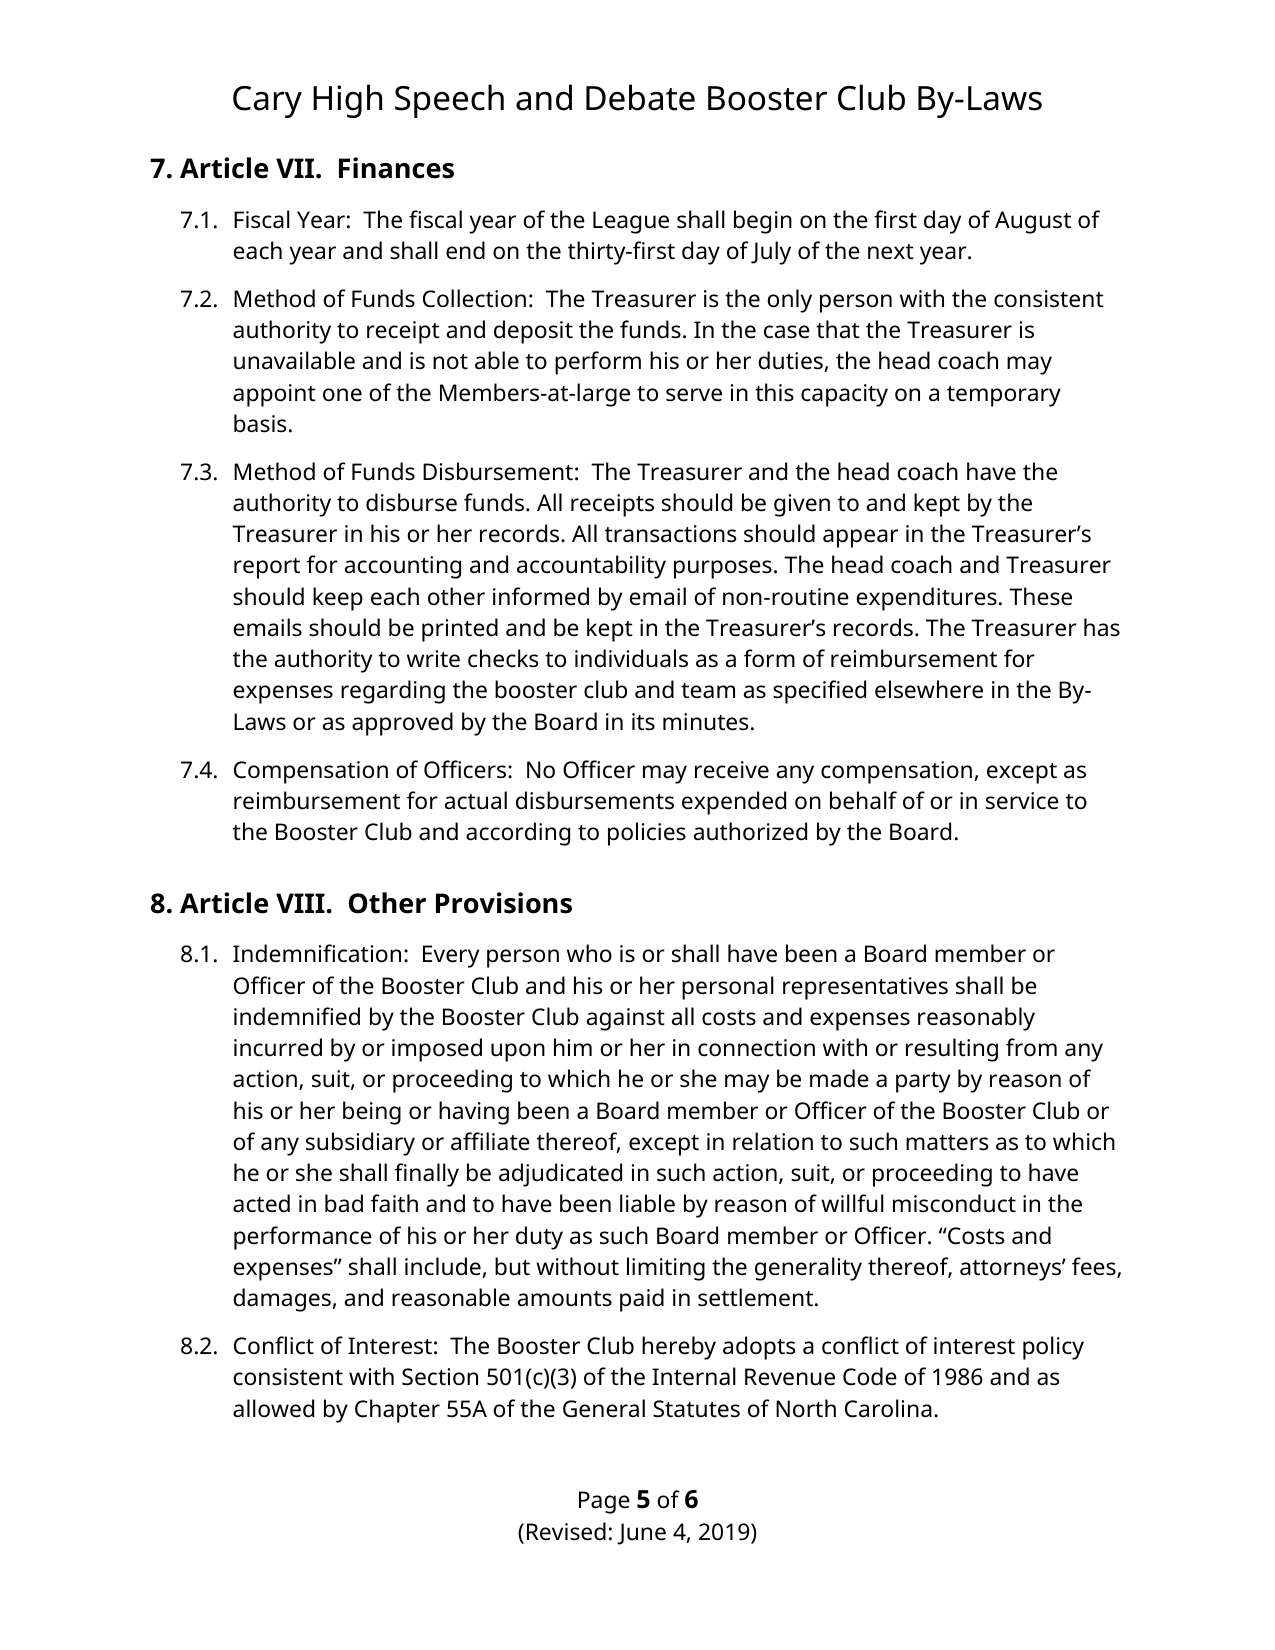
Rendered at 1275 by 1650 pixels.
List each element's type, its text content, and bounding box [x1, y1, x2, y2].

list Compensation of Officers: No Officer may receive any compensation, except as reimbursement for actual disbursements expended on behalf of or in service to the Booster Club and according to policies authorized by the Board. [180, 753, 1125, 847]
list Method of Funds Disbursement: The Treasurer and the head coach have the authority to disburse funds. All receipts should be given to and kept by the Treasurer in his or her records. All transactions should appear in the Treasurer’s report for accounting and accountability purposes. The head coach and Treasurer should keep each other informed by email of non-routine expenditures. These emails should be printed and be kept in the Treasurer’s records. The Treasurer has the authority to write checks to individuals as a form of reimbursement for expenses regarding the booster club and team as specified elsewhere in the By-Laws or as approved by the Board in its minutes. [180, 456, 1125, 737]
list Conflict of Interest: The Booster Club hereby adopts a conflict of interest policy consistent with Section 501(c)(3) of the Internal Revenue Code of 1986 and as allowed by Chapter 55A of the General Statutes of North Carolina. [180, 1330, 1125, 1424]
list Method of Funds Collection: The Treasurer is the only person with the consistent authority to receipt and deposit the funds. In the case that the Treasurer is unavailable and is not able to perform his or her duties, the head coach may appoint one of the Members-at-large to serve in this capacity on a temporary basis. [180, 283, 1125, 439]
text Article VIII. Other Provisions [150, 885, 1125, 922]
list Indemnification: Every person who is or shall have been a Board member or Officer of the Booster Club and his or her personal representatives shall be indemnified by the Booster Club against all costs and expenses reasonably incurred by or imposed upon him or her in connection with or resulting from any action, suit, or proceeding to which he or she may be made a party by reason of his or her being or having been a Board member or Officer of the Booster Club or of any subsidiary or affiliate thereof, except in relation to such matters as to which he or she shall finally be adjudicated in such action, suit, or proceeding to have acted in bad faith and to have been liable by reason of willful misconduct in the performance of his or her duty as such Board member or Officer. “Costs and expenses” shall include, but without limiting the generality thereof, attorneys’ fees, damages, and reasonable amounts paid in settlement. [180, 938, 1125, 1313]
text Article VII. Finances [150, 150, 1125, 187]
list Fiscal Year: The fiscal year of the League shall begin on the first day of August of each year and shall end on the thirty-first day of July of the next year. [180, 203, 1125, 266]
